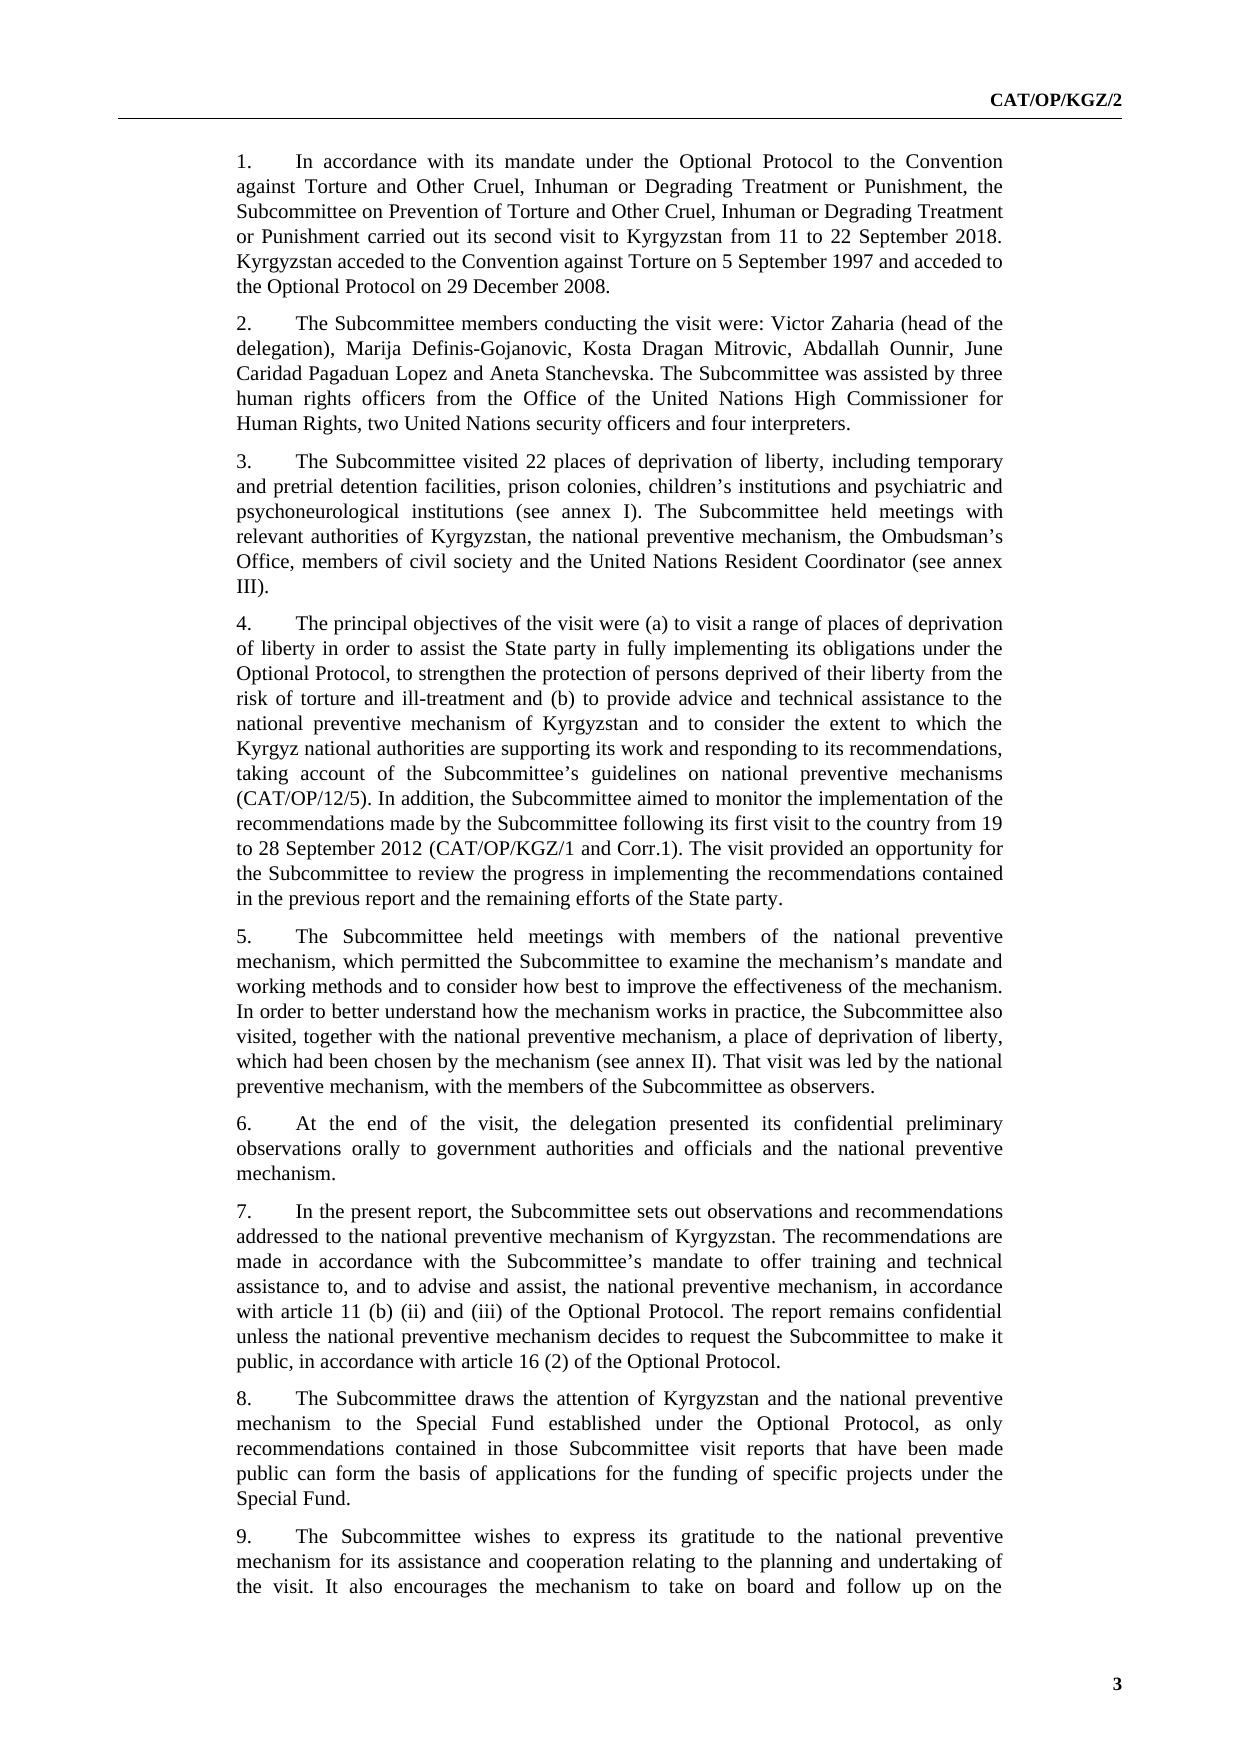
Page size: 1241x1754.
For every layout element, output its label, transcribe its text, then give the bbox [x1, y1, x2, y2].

text 7. In the present report, the Subcommittee sets out observations and recommendations addressed to the national preventive mechanism of Kyrgyzstan. The recommendations are made in accordance with the Subcommittee’s mandate to offer training and technical assistance to, and to advise and assist, the national preventive mechanism, in accordance with article 11 (b) (ii) and (iii) of the Optional Protocol. The report remains confidential unless the national preventive mechanism decides to request the Subcommittee to make it public, in accordance with article 16 (2) of the Optional Protocol. [236, 1198, 1004, 1373]
text 5. The Subcommittee held meetings with members of the national preventive mechanism, which permitted the Subcommittee to examine the mechanism’s mandate and working methods and to consider how best to improve the effectiveness of the mechanism. In order to better understand how the mechanism works in practice, the Subcommittee also visited, together with the national preventive mechanism, a place of deprivation of liberty, which had been chosen by the mechanism (see annex II). That visit was led by the national preventive mechanism, with the members of the Subcommittee as observers. [236, 923, 1004, 1098]
text 4. The principal objectives of the visit were (a) to visit a range of places of deprivation of liberty in order to assist the State party in fully implementing its obligations under the Optional Protocol, to strengthen the protection of persons deprived of their liberty from the risk of torture and ill-treatment and (b) to provide advice and technical assistance to the national preventive mechanism of Kyrgyzstan and to consider the extent to which the Kyrgyz national authorities are supporting its work and responding to its recommendations, taking account of the Subcommittee’s guidelines on national preventive mechanisms (CAT/OP/12/5). In addition, the Subcommittee aimed to monitor the implementation of the recommendations made by the Subcommittee following its first visit to the country from 19 to 28 September 2012 (CAT/OP/KGZ/1 and Corr.1). The visit provided an opportunity for the Subcommittee to review the progress in implementing the recommendations contained in the previous report and the remaining efforts of the State party. [236, 610, 1004, 910]
text 1. In accordance with its mandate under the Optional Protocol to the Convention against Torture and Other Cruel, Inhuman or Degrading Treatment or Punishment, the Subcommittee on Prevention of Torture and Other Cruel, Inhuman or Degrading Treatment or Punishment carried out its second visit to Kyrgyzstan from 11 to 22 September 2018. Kyrgyzstan acceded to the Convention against Torture on 5 September 1997 and acceded to the Optional Protocol on 29 December 2008. [236, 148, 1004, 298]
text 2. The Subcommittee members conducting the visit were: Victor Zaharia (head of the delegation), Marija Definis-Gojanovic, Kosta Dragan Mitrovic, Abdallah Ounnir, June Caridad Pagaduan Lopez and Aneta Stanchevska. The Subcommittee was assisted by three human rights officers from the Office of the United Nations High Commissioner for Human Rights, two United Nations security officers and four interpreters. [236, 310, 1004, 435]
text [236, 1523, 1004, 1598]
text 8. The Subcommittee draws the attention of Kyrgyzstan and the national preventive mechanism to the Special Fund established under the Optional Protocol, as only recommendations contained in those Subcommittee visit reports that have been made public can form the basis of applications for the funding of specific projects under the Special Fund. [236, 1385, 1004, 1510]
text 3. The Subcommittee visited 22 places of deprivation of liberty, including temporary and pretrial detention facilities, prison colonies, children’s institutions and psychiatric and psychoneurological institutions (see annex I). The Subcommittee held meetings with relevant authorities of Kyrgyzstan, the national preventive mechanism, the Ombudsman’s Office, members of civil society and the United Nations Resident Coordinator (see annex III). [236, 448, 1004, 598]
text 6. At the end of the visit, the delegation presented its confidential preliminary observations orally to government authorities and officials and the national preventive mechanism. [236, 1110, 1004, 1185]
